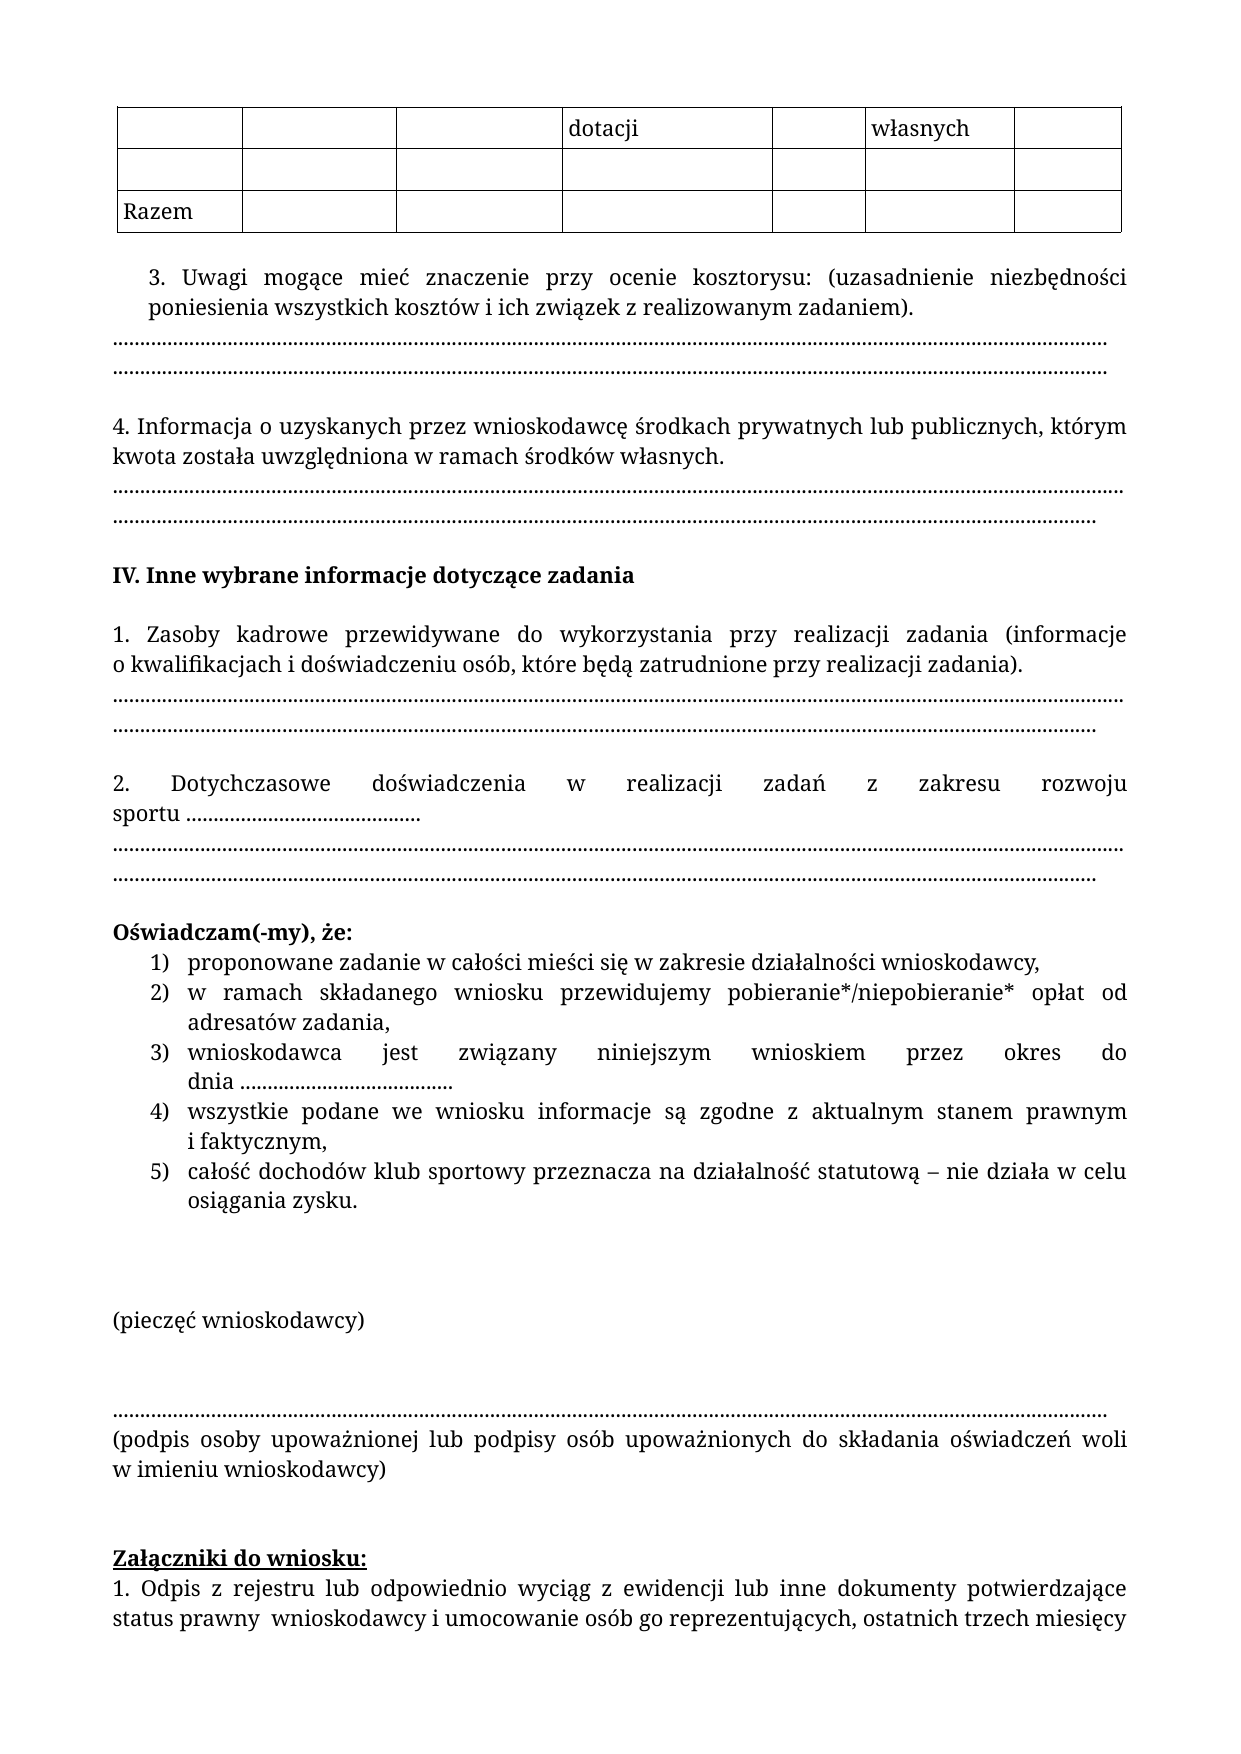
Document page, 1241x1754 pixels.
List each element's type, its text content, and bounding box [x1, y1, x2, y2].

text 2. Dotychczasowe doświadczenia w realizacji zadań z zakresu rozwoju sportu ........................................... [112, 768, 1128, 828]
table_cell [773, 149, 865, 190]
text 1. Zasoby kadrowe przewidywane do wykorzystania przy realizacji zadania (informacje o kwalifikacjach i doświadczeniu osób, które będą zatrudnione przy realizacji zadania). [112, 619, 1128, 679]
table_cell [563, 149, 772, 190]
table_cell [1015, 191, 1121, 232]
text 1. Odpis z rejestru lub odpowiednio wyciąg z ewidencji lub inne dokumenty potwierdzające status prawny wnioskodawcy i umocowanie osób go reprezentujących, ostatnich trzech miesięcy [112, 1573, 1128, 1632]
table_cell [118, 108, 242, 148]
list wszystkie podane we wniosku informacje są zgodne z aktualnym stanem prawnym i faktycznym, [150, 1096, 1128, 1156]
table_cell [243, 149, 396, 190]
table_cell Ze środków własnych [866, 108, 1014, 148]
text Oświadczam(-my), że: [112, 917, 1128, 947]
text ...................................................................................................................................................................................... [112, 322, 1128, 351]
text ...................................................................................................................................................................................... [112, 351, 1128, 381]
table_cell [563, 108, 772, 148]
table_cell [866, 191, 1014, 232]
text (podpis osoby upoważnionej lub podpisy osób upoważnionych do składania oświadczeń woli w imieniu wnioskodawcy) [112, 1424, 1128, 1483]
table_cell % [773, 108, 865, 148]
table_cell [773, 191, 865, 232]
table_cell [866, 149, 1014, 190]
table_cell [397, 191, 562, 232]
text 4. Informacja o uzyskanych przez wnioskodawcę środkach prywatnych lub publicznych, którym kwota została uwzględniona w ramach środków własnych. [112, 411, 1128, 471]
text ............................................................................................................................................................................................................................................................................................................................................................................. [112, 828, 1128, 888]
list wnioskodawca jest związany niniejszym wnioskiem przez okres do dnia ....................................... [150, 1037, 1128, 1096]
text IV. Inne wybrane informacje dotyczące zadania [112, 560, 1128, 590]
table_cell [397, 108, 562, 148]
text (pieczęć wnioskodawcy) [112, 1305, 1128, 1334]
table_cell [1015, 149, 1121, 190]
text Załączniki do wniosku: [112, 1543, 1128, 1573]
table_cell % [1015, 108, 1121, 148]
table_cell Razem [118, 191, 242, 232]
table_cell [397, 149, 562, 190]
text 3. Uwagi mogące mieć znaczenie przy ocenie kosztorysu: (uzasadnienie niezbędności poniesienia wszystkich kosztów i ich związek z realizowanym zadaniem). [148, 262, 1128, 322]
table_cell [118, 149, 242, 190]
text ...................................................................................................................................................................................... [112, 1394, 1128, 1424]
list w ramach składanego wniosku przewidujemy pobieranie*/niepobieranie* opłat od adresatów zadania, [150, 977, 1128, 1037]
list całość dochodów klub sportowy przeznacza na działalność statutową – nie działa w celu osiągania zysku. [150, 1156, 1128, 1215]
table_cell [563, 191, 772, 232]
list proponowane zadanie w całości mieści się w zakresie działalności wnioskodawcy, [150, 947, 1128, 977]
text ............................................................................................................................................................................................................................................................................................................................................................................. [112, 679, 1128, 739]
table_cell [243, 108, 396, 148]
text ............................................................................................................................................................................................................................................................................................................................................................................. [112, 471, 1128, 530]
table_cell [243, 191, 396, 232]
